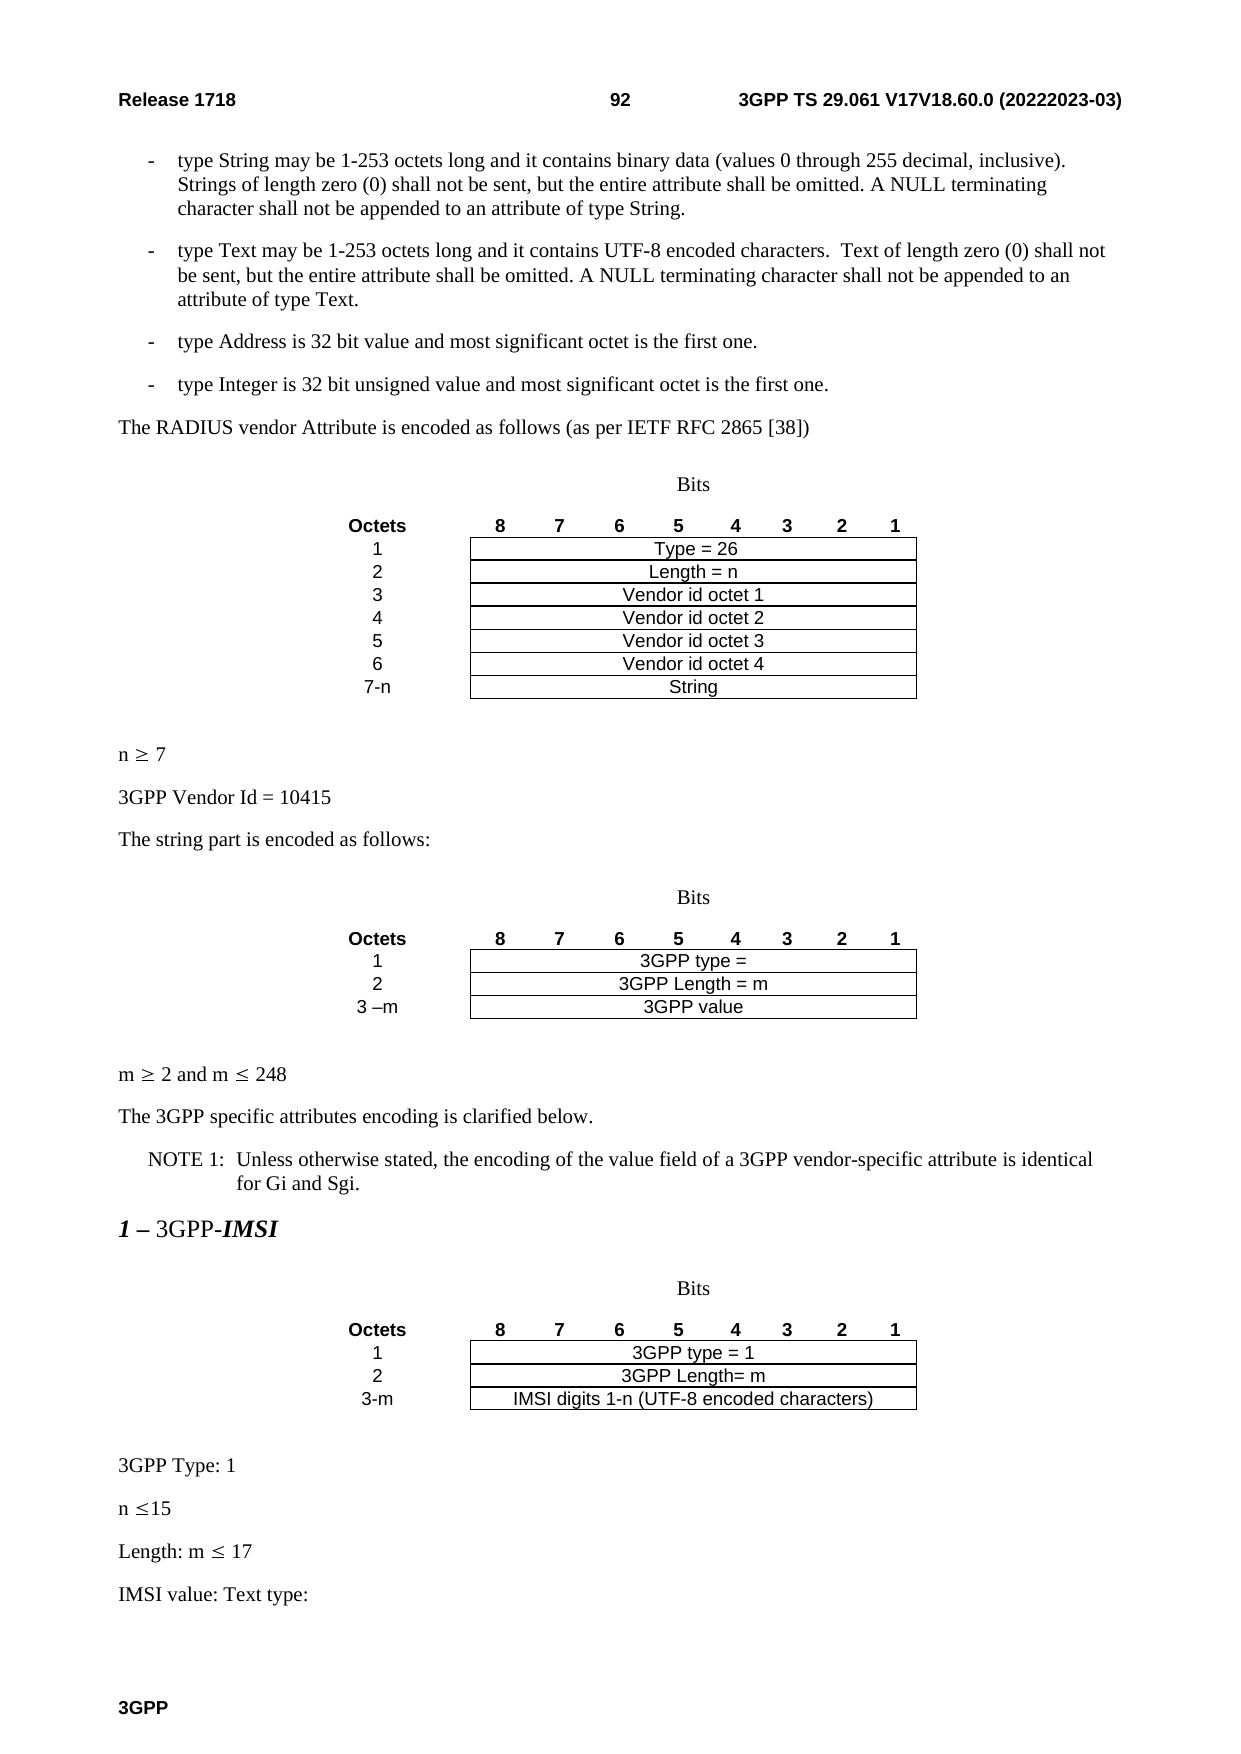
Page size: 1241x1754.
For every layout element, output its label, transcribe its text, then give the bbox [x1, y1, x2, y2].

text m 2 and m 248 [118, 1062, 1122, 1086]
text Length: m 17 [118, 1539, 1122, 1563]
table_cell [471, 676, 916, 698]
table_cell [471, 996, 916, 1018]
text - type String may be 1-253 octets long and it contains binary data (values 0 through 255 decimal, inclusive). Strings of length zero (0) shall not be sent, but the entire attribute shall be omitted. A NULL terminating character shall not be appended to an attribute of type String. [148, 147, 1122, 220]
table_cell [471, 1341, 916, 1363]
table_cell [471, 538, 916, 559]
text 3GPP Type: 1 [118, 1453, 1122, 1477]
text n 7 [118, 742, 1122, 766]
text - type Integer is 32 bit unsigned value and most significant octet is the first one. [148, 372, 1122, 396]
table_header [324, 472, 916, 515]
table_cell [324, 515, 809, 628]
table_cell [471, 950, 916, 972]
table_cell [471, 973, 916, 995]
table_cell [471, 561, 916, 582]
text 1 – 3GPP-IMSI [118, 1214, 1122, 1243]
text IMSI value: Text type: [118, 1582, 1122, 1606]
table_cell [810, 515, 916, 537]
text 3GPP Vendor Id = 10415 [118, 784, 1122, 809]
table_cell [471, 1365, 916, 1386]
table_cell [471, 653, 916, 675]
text - type Address is 32 bit value and most significant octet is the first one. [148, 329, 1122, 353]
text The 3GPP specific attributes encoding is clarified below. [118, 1104, 1122, 1128]
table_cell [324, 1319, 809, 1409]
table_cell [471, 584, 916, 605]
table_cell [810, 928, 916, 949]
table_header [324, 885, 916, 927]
text The string part is encoded as follows: [118, 827, 1122, 851]
text - type Text may be 1-253 octets long and it contains UTF-8 encoded characters. Text of length zero (0) shall not be sent, but the entire attribute shall be omitted. A NULL terminating character shall not be appended to an attribute of type Text. [148, 238, 1122, 311]
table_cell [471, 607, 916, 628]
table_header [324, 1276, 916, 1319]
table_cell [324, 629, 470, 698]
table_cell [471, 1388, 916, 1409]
text The RADIUS vendor Attribute is encoded as follows (as per IETF RFC 2865 [38]) [118, 415, 1122, 439]
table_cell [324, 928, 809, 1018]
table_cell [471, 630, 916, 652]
text NOTE 1: Unless otherwise stated, the encoding of the value field of a 3GPP vendor-specific attribute is identical for Gi and Sgi. [148, 1147, 1122, 1195]
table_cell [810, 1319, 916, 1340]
text n 15 [118, 1496, 1122, 1520]
